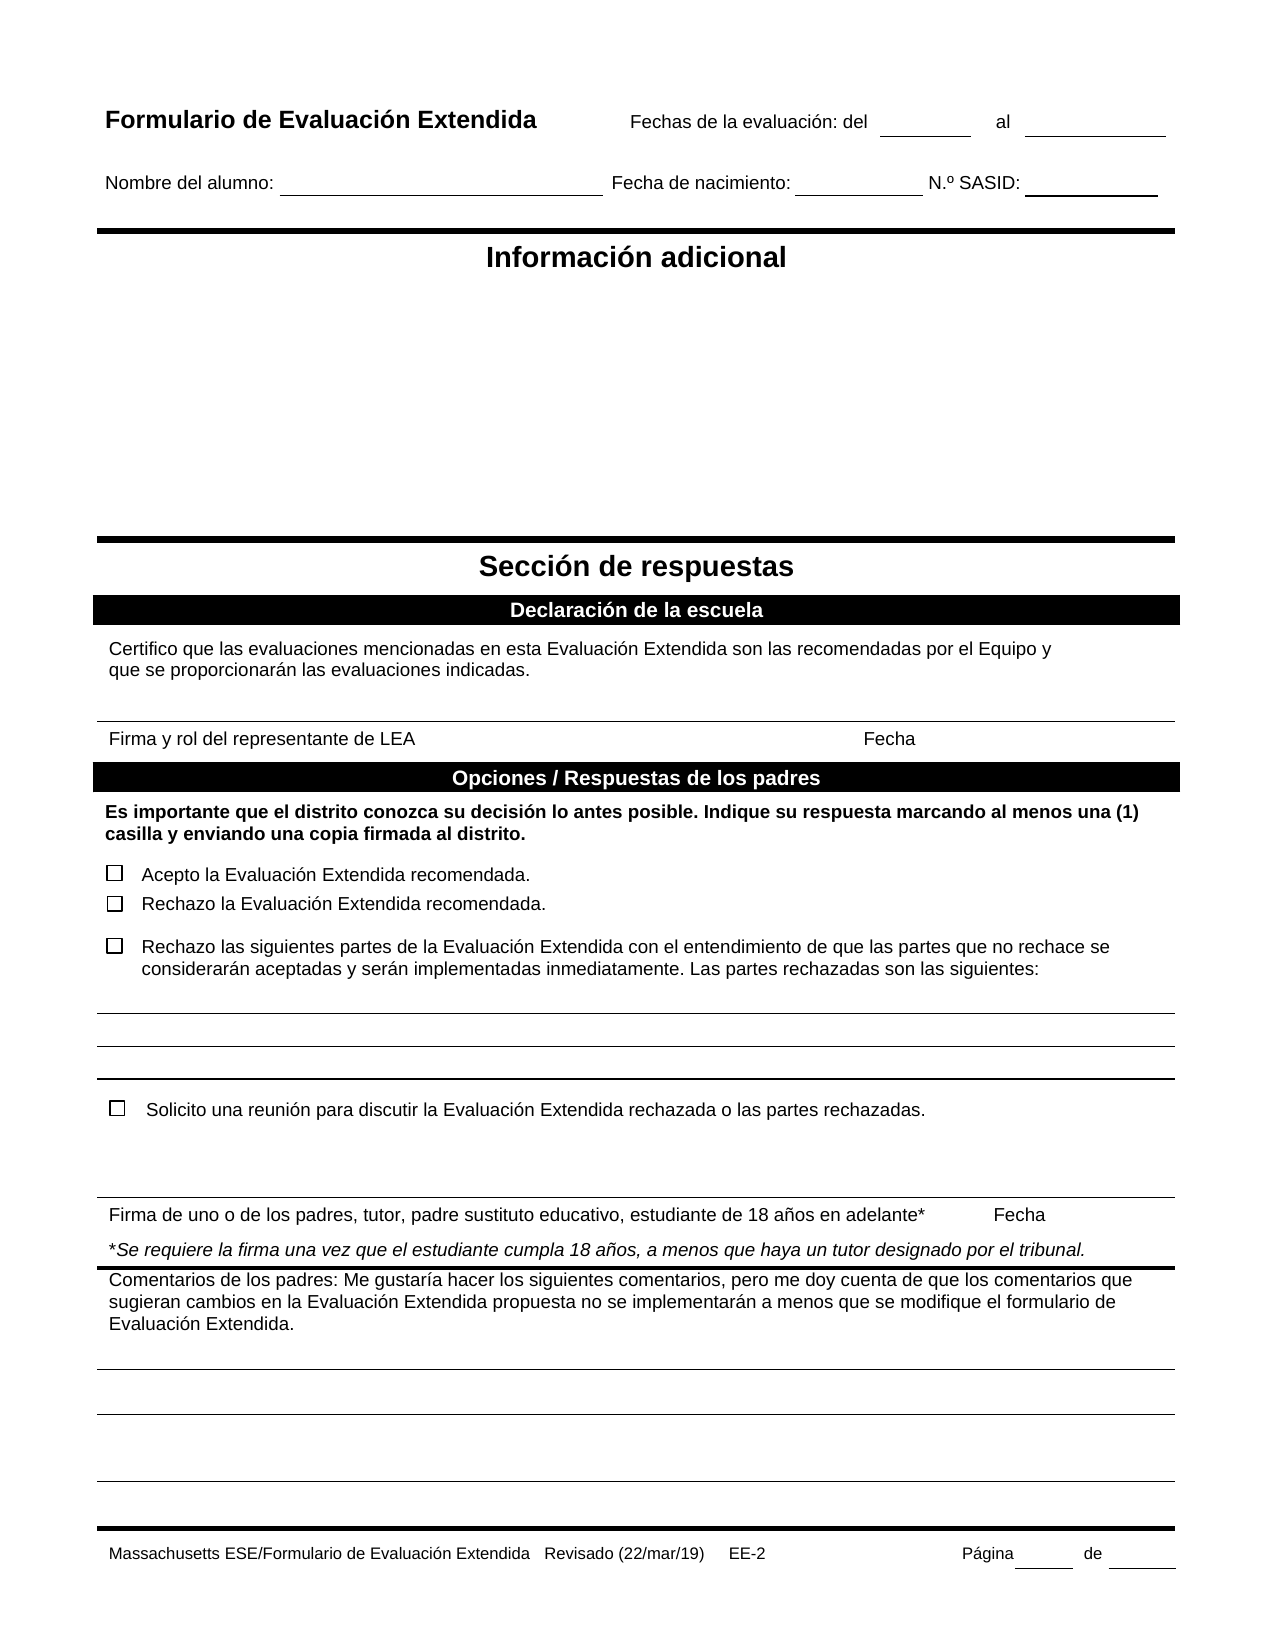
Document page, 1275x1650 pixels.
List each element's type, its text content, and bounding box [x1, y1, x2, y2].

text Rechazo la Evaluación Extendida recomendada. [141, 893, 1171, 914]
text Firma de uno o de los padres, tutor, padre sustituto educativo, estudiante de 18 años en adelante* Fecha [109, 1204, 1171, 1226]
text Massachusetts ESE/Formulario de Evaluación Extendida Revisado (22/mar/19) EE-2 Página de [109, 1544, 1171, 1563]
subtitle Es importante que el distrito conozca su decisión lo antes posible. Indique su respuesta marcando al menos una (1) casilla y enviando una copia firmada al distrito. [105, 802, 1160, 845]
text Acepto la Evaluación Extendida recomendada. [141, 863, 1171, 885]
subtitle Opciones / Respuestas de los padres [94, 763, 1179, 791]
text Nombre del alumno: Fecha de nacimiento: N.º SASID: [105, 171, 1171, 193]
text *Se requiere la firma una vez que el estudiante cumpla 18 años, a menos que haya un tutor designado por el tribunal. [109, 1238, 1171, 1260]
text Formulario de Evaluación Extendida Fechas de la evaluación: del al [105, 106, 1171, 134]
text Sección de respuestas [102, 549, 1171, 582]
text Certifico que las evaluaciones mencionadas en esta Evaluación Extendida son las recomendadas por el Equipo y que se proporcionarán las evaluaciones indicadas. [109, 637, 1083, 681]
text Comentarios de los padres: Me gustaría hacer los siguientes comentarios, pero me doy cuenta de que los comentarios que sugieran cambios en la Evaluación Extendida propuesta no se implementarán a menos que se modifique el formulario de Evaluación Extendida. [109, 1269, 1158, 1334]
subtitle Declaración de la escuela [94, 596, 1179, 624]
text Solicito una reunión para discutir la Evaluación Extendida rechazada o las partes rechazadas. [94, 1100, 1171, 1121]
text Firma y rol del representante de LEA Fecha [109, 728, 1171, 749]
subtitle Información adicional [102, 240, 1171, 274]
text Rechazo las siguientes partes de la Evaluación Extendida con el entendimiento de que las partes que no rechace se considerarán aceptadas y serán implementadas inmediatamente. Las partes rechazadas son las siguientes: [141, 936, 1145, 979]
